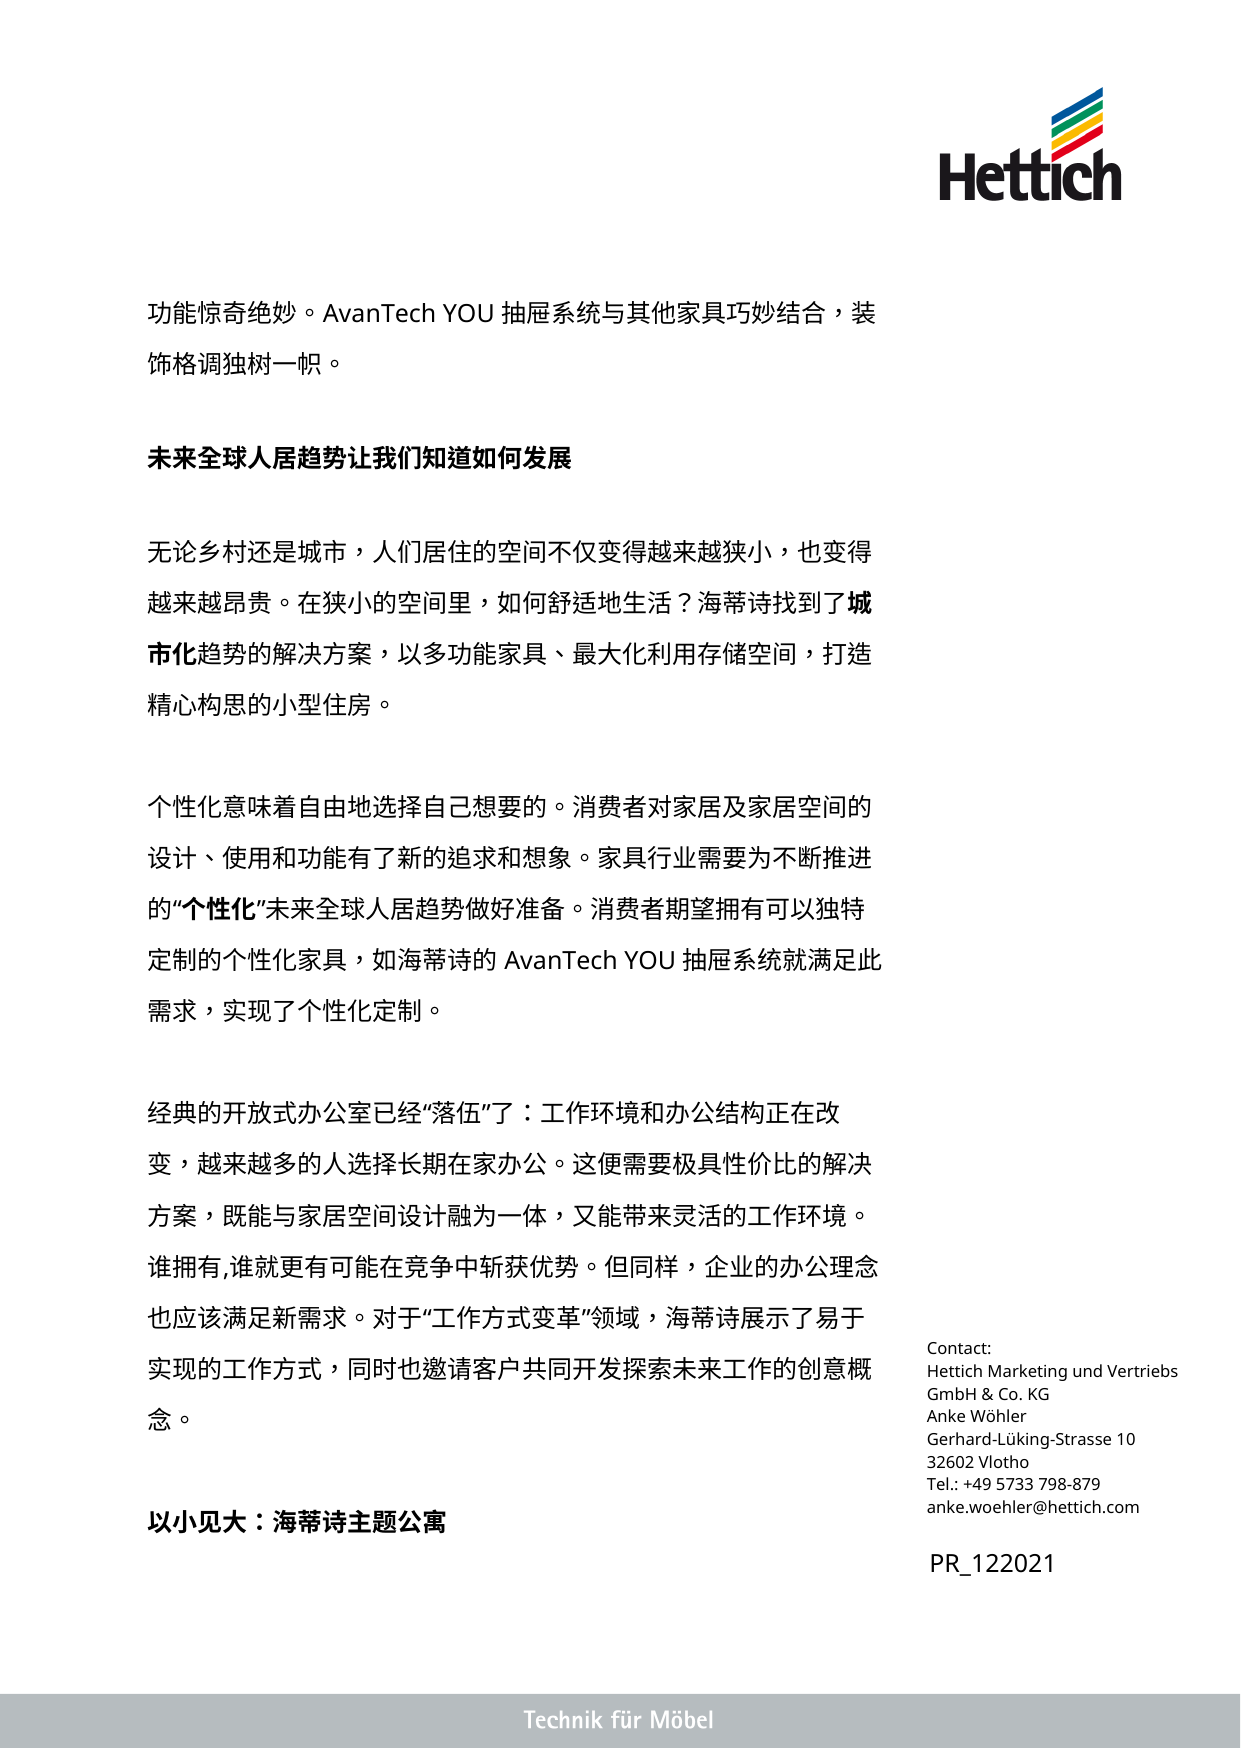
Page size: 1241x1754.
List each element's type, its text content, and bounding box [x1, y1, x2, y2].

picture [0, 1631, 1241, 1748]
text 无论乡村还是城市，人们居住的空间不仅变得越来越狭小，也变得越来越昂贵。在狭小的空间里，如何舒适地生活？海蒂诗找到了城市化趋势的解决方案，以多功能家具、最大化利用存储空间，打造精心构思的小型住房。 [148, 535, 886, 722]
picture [0, 6, 1241, 263]
text 以小见大：海蒂诗主题公寓 [148, 1504, 886, 1538]
text 未来全球人居趋势让我们知道如何发展 [148, 441, 886, 474]
text 个性化意味着自由地选择自己想要的。消费者对家居及家居空间的设计、使用和功能有了新的追求和想象。家具行业需要为不断推进的“个性化”未来全球人居趋势做好准备。消费者期望拥有可以独特定制的个性化家具，如海蒂诗的 AvanTech YOU 抽屉系统就满足此需求，实现了个性化定制。 经典的开放式办公室已经“落伍”了：工作环境和办公结构正在改变，越来越多的人选择长期在家办公。这便需要极具性价比的解决方案，既能与家居空间设计融为一体，又能带来灵活的工作环境。谁拥有,谁就更有可能在竞争中斩获优势。但同样，企业的办公理念也应该满足新需求。对于“工作方式变革”领域，海蒂诗展示了易于实现的工作方式，同时也邀请客户共同开发探索未来工作的创意概念。 [148, 790, 886, 1436]
